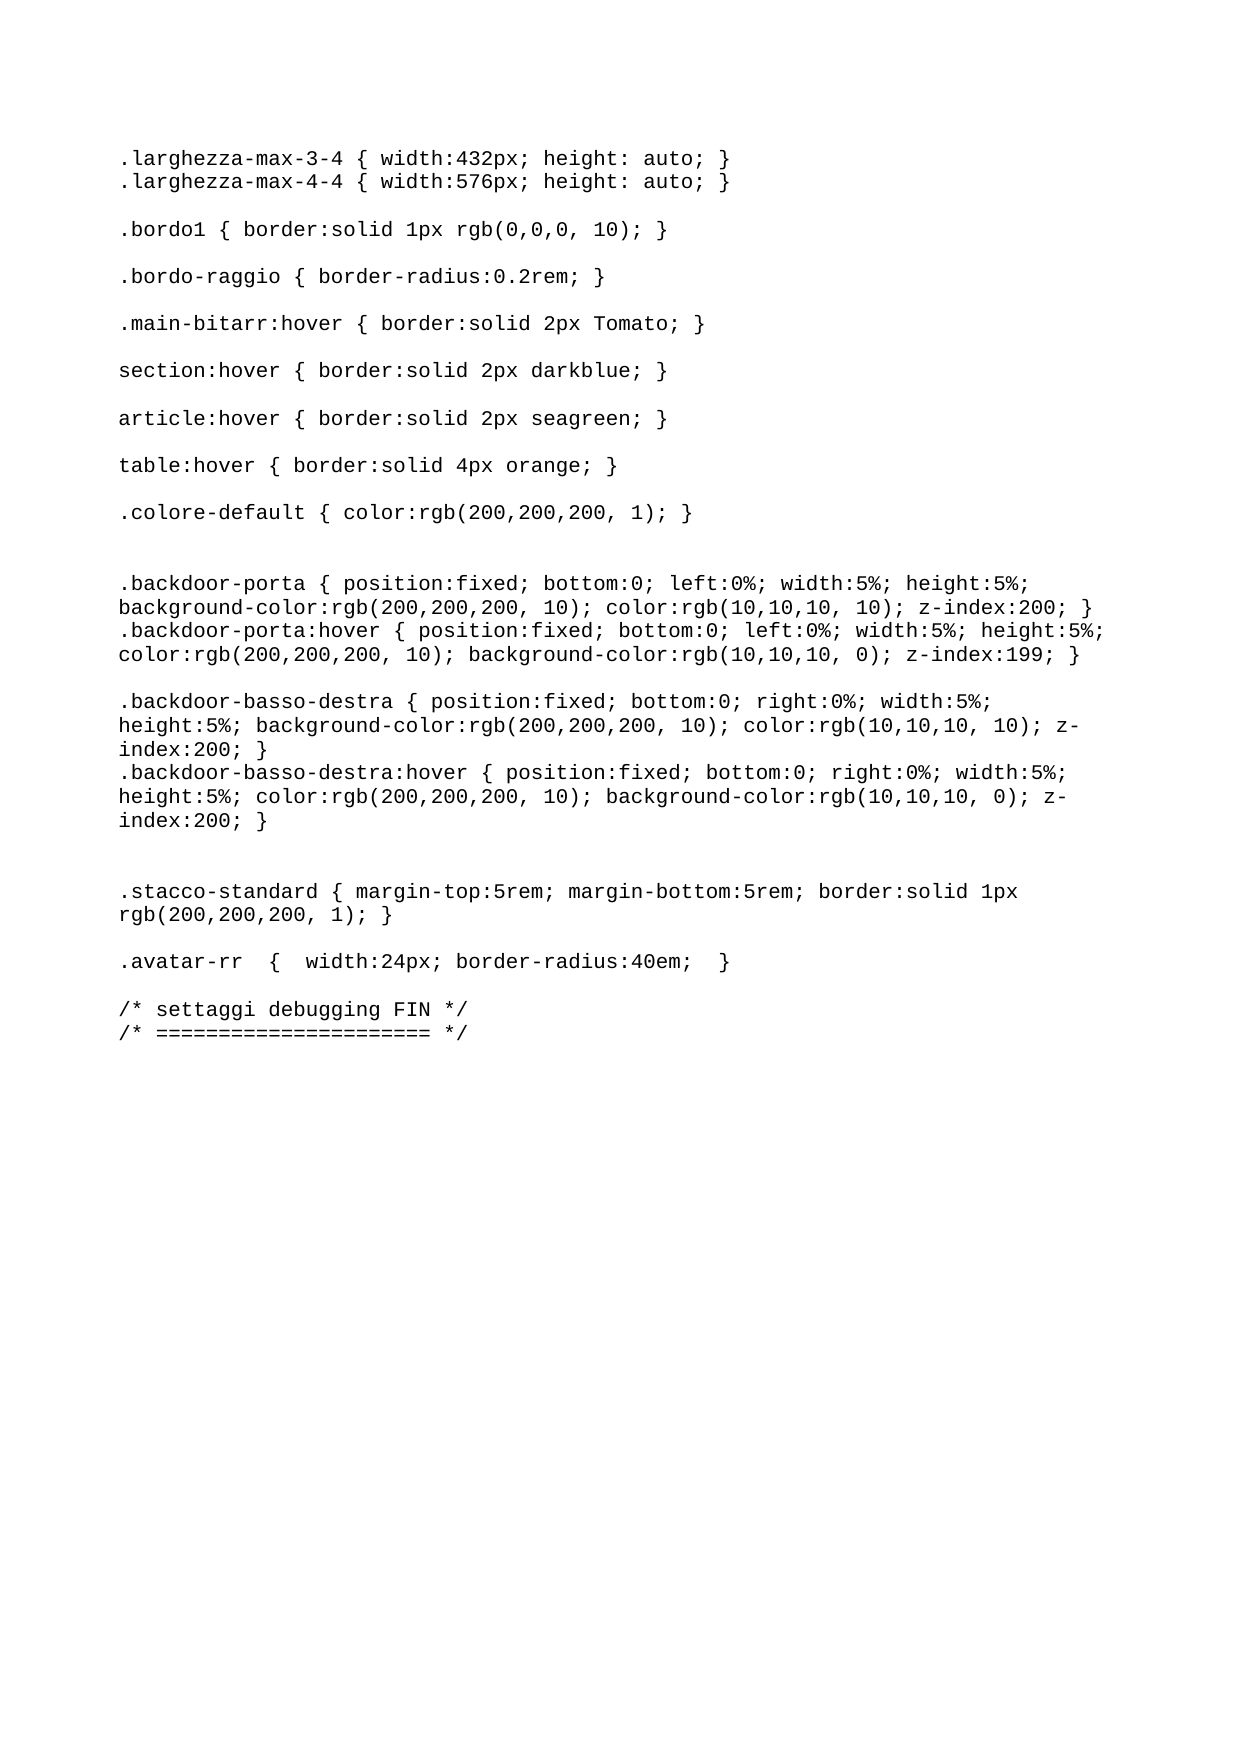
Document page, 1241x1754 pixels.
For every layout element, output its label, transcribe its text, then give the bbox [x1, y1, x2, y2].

text article:hover { border:solid 2px seagreen; } [118, 408, 1122, 431]
text /* ====================== */ [118, 1022, 1122, 1046]
text .backdoor-basso-destra:hover { position:fixed; bottom:0; right:0%; width:5%; height:5%; color:rgb(200,200,200, 10); background-color:rgb(10,10,10, 0); z-index:200; } [118, 762, 1122, 833]
text .avatar-rr { width:24px; border-radius:40em; } [118, 952, 1122, 975]
text .larghezza-max-3-4 { width:432px; height: auto; } [118, 148, 1122, 171]
text .main-bitarr:hover { border:solid 2px Tomato; } [118, 313, 1122, 337]
text .stacco-standard { margin-top:5rem; margin-bottom:5rem; border:solid 1px rgb(200,200,200, 1); } [118, 881, 1122, 928]
text section:hover { border:solid 2px darkblue; } [118, 360, 1122, 384]
text .bordo-raggio { border-radius:0.2rem; } [118, 266, 1122, 289]
text /* settaggi debugging FIN */ [118, 999, 1122, 1022]
text .backdoor-porta { position:fixed; bottom:0; left:0%; width:5%; height:5%; background-color:rgb(200,200,200, 10); color:rgb(10,10,10, 10); z-index:200; } [118, 573, 1122, 621]
text .backdoor-basso-destra { position:fixed; bottom:0; right:0%; width:5%; height:5%; background-color:rgb(200,200,200, 10); color:rgb(10,10,10, 10); z-index:200; } [118, 691, 1122, 762]
text .backdoor-porta:hover { position:fixed; bottom:0; left:0%; width:5%; height:5%; color:rgb(200,200,200, 10); background-color:rgb(10,10,10, 0); z-index:199; } [118, 621, 1122, 668]
text .bordo1 { border:solid 1px rgb(0,0,0, 10); } [118, 218, 1122, 242]
text table:hover { border:solid 4px orange; } [118, 455, 1122, 479]
text .larghezza-max-4-4 { width:576px; height: auto; } [118, 171, 1122, 195]
text .colore-default { color:rgb(200,200,200, 1); } [118, 502, 1122, 526]
